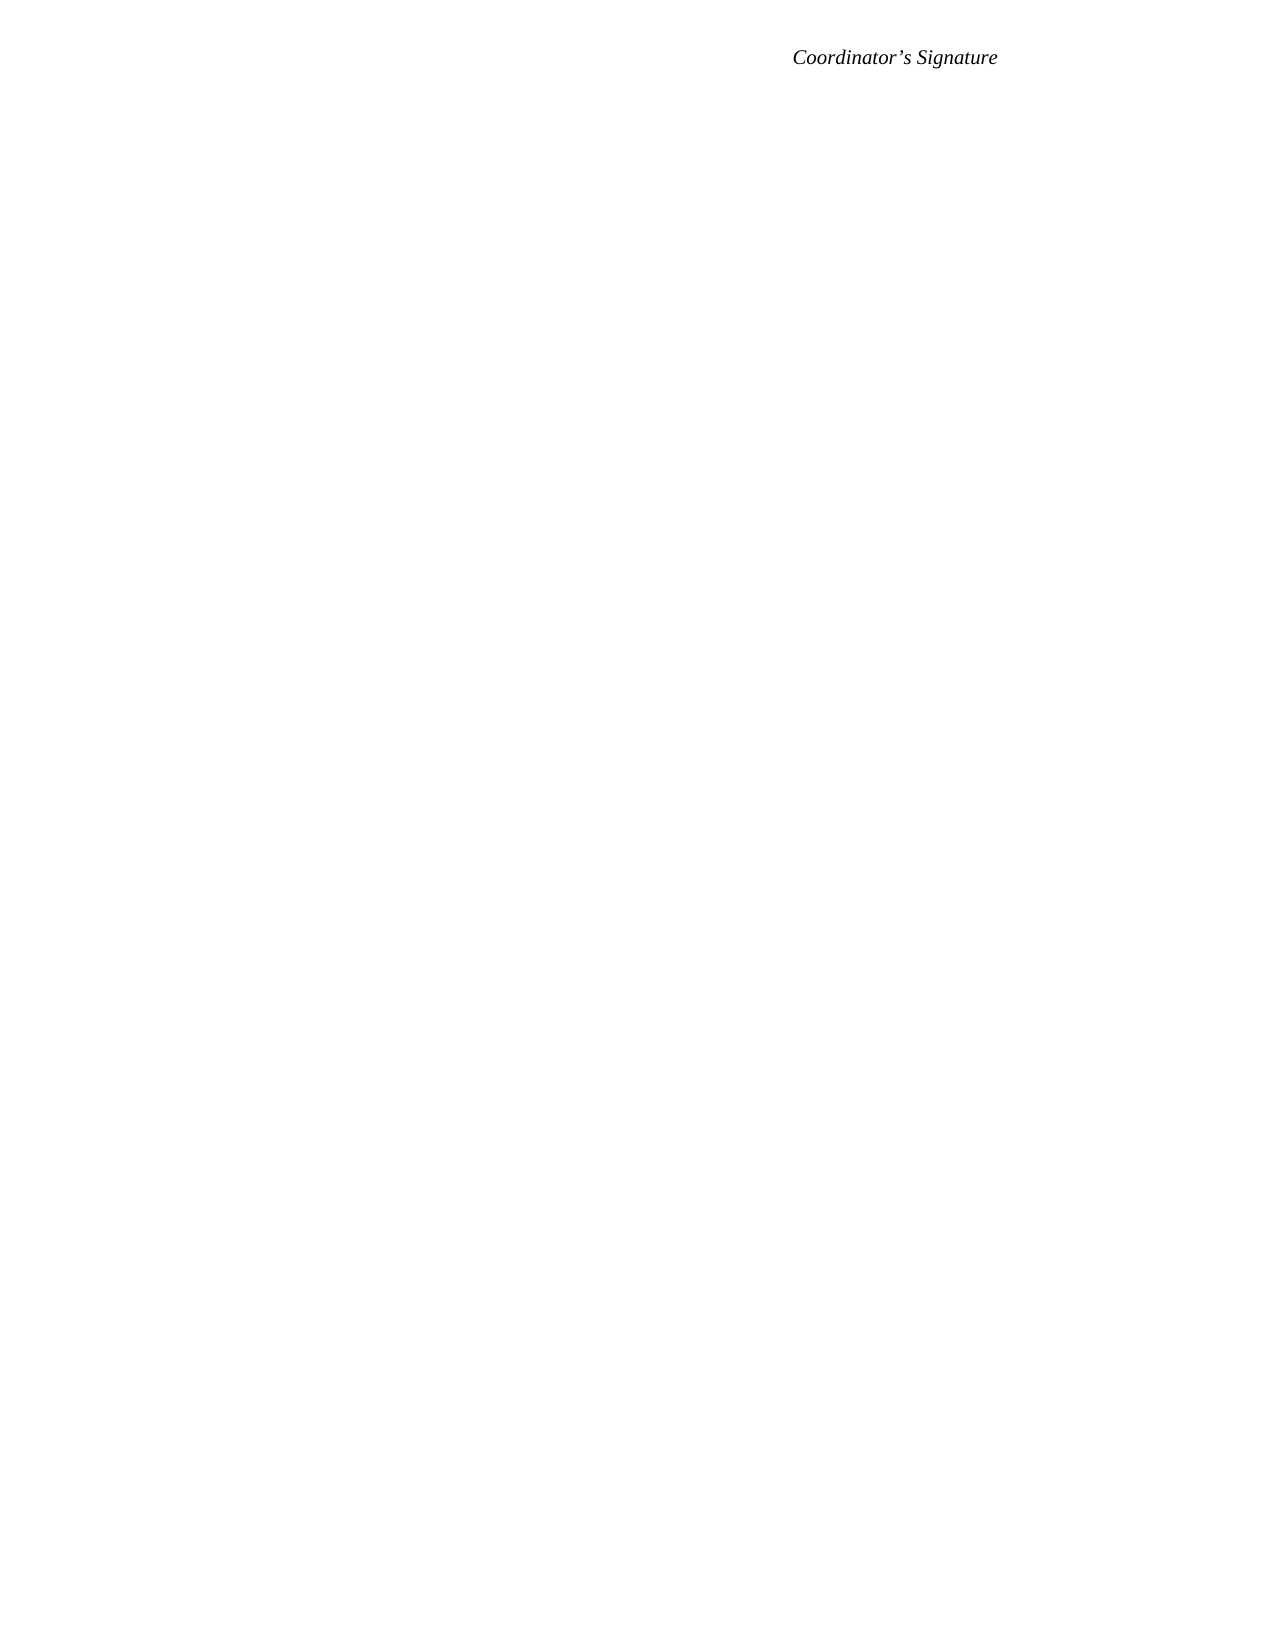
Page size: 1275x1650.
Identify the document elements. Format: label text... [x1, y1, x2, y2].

text Coordinator’s Signature [105, 45, 1170, 69]
